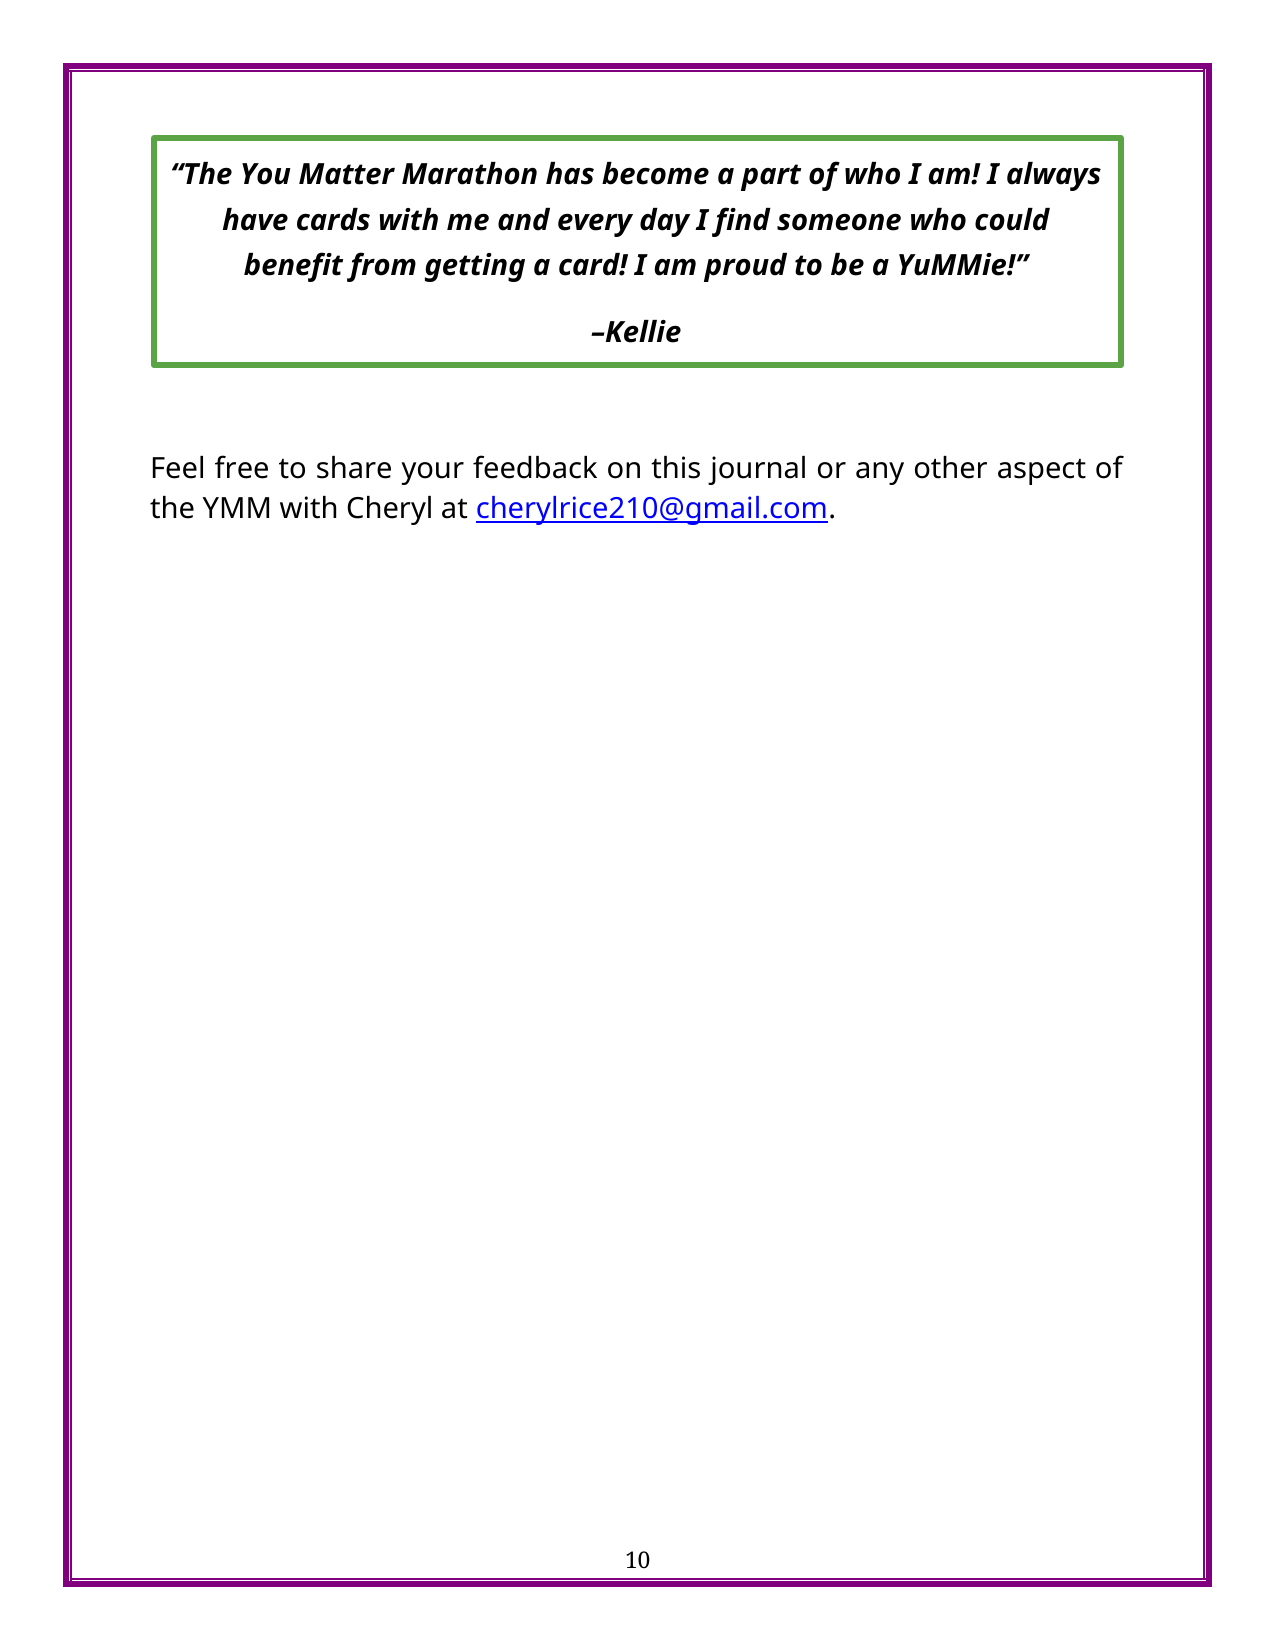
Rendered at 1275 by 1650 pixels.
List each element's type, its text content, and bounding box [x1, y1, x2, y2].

list Feel free to share your feedback on this journal or any other aspect of the YMM with Cheryl at cherylrice210@gmail.com. [150, 448, 1125, 527]
